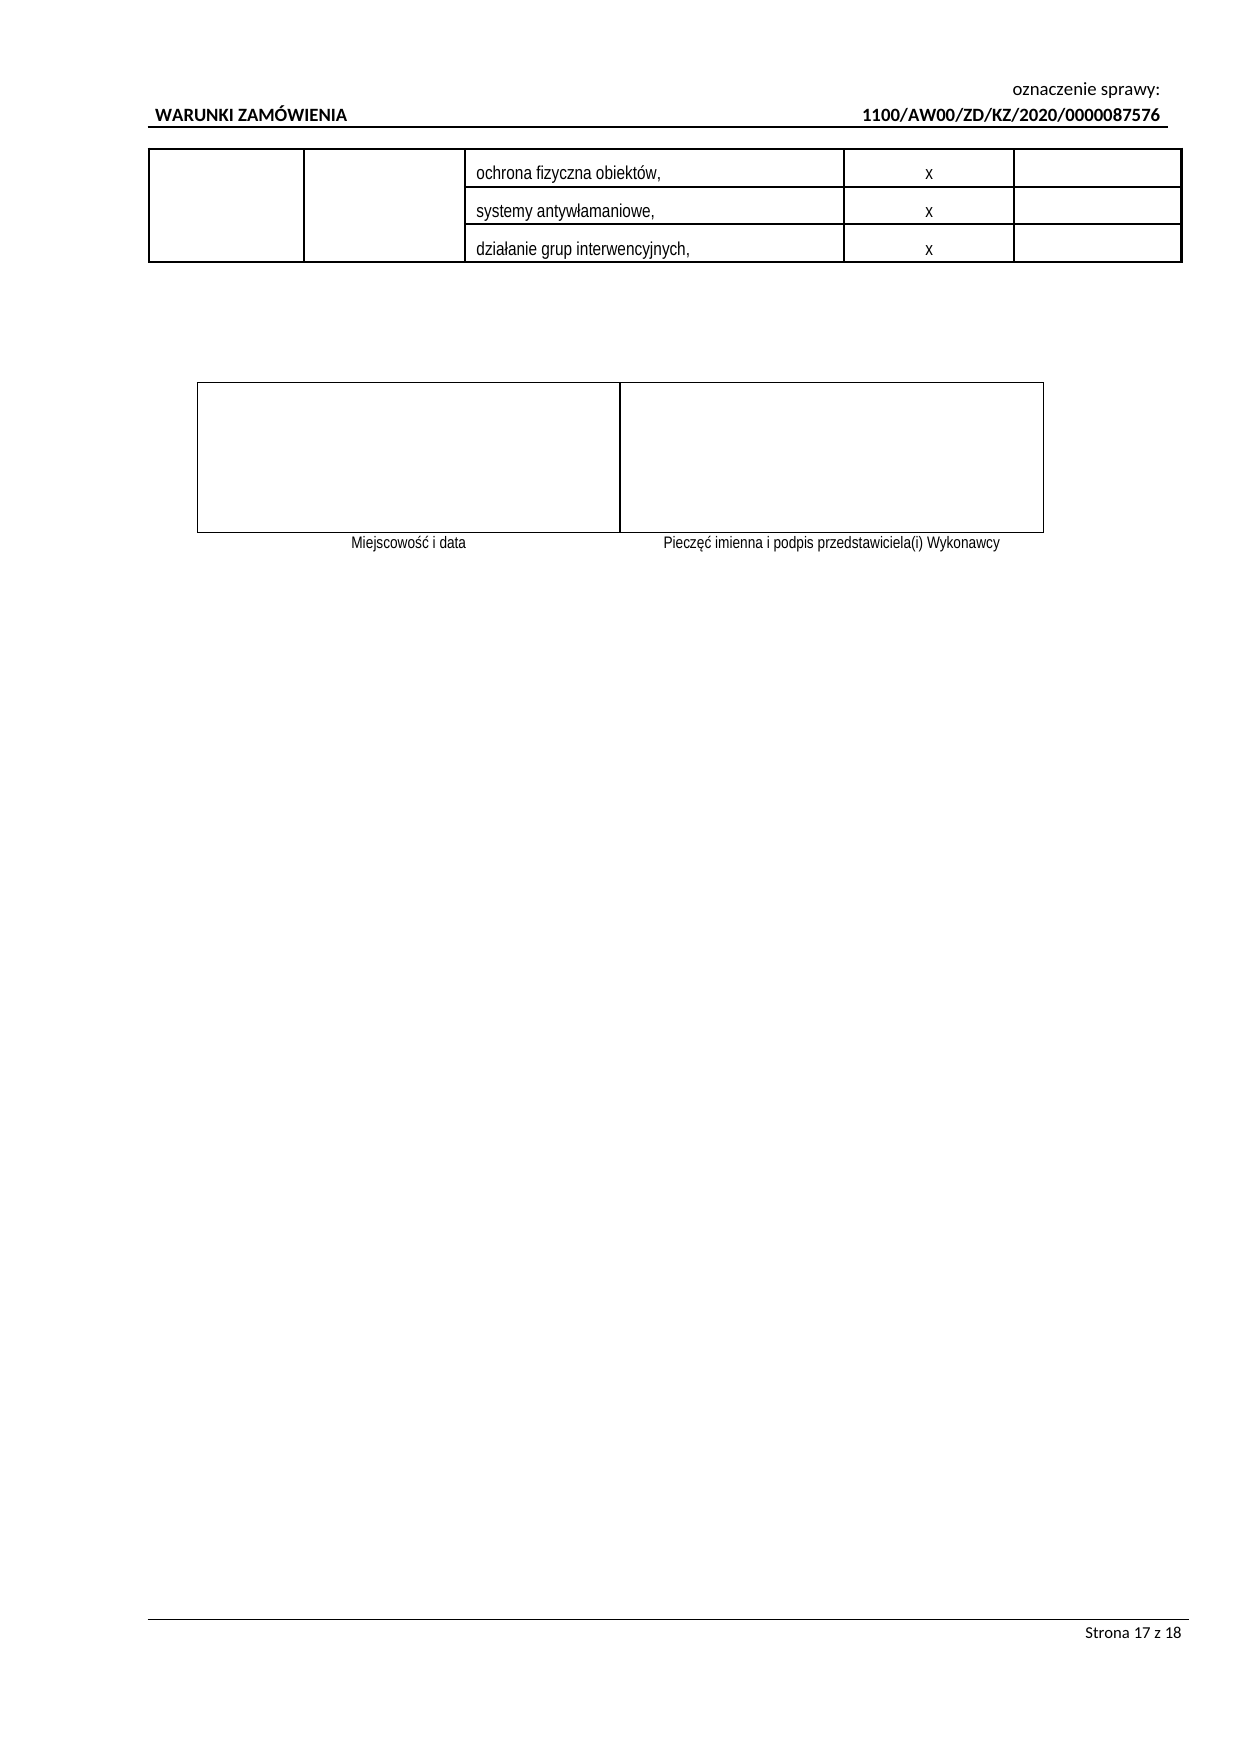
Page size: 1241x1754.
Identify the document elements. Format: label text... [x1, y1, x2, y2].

table_cell x [845, 188, 1013, 223]
table_cell x [845, 150, 1013, 186]
table_cell x [845, 225, 1013, 261]
table_cell [1015, 225, 1180, 261]
table_cell ochrona fizyczna obiektów, [466, 150, 843, 186]
table_cell [1015, 150, 1180, 186]
table_cell [1015, 188, 1180, 223]
table_header [198, 383, 619, 532]
table_cell Miejscowość i data [197, 533, 620, 554]
table_cell działanie grup interwencyjnych, [466, 225, 843, 261]
table_header [621, 383, 1043, 532]
table_cell systemy antywłamaniowe, [466, 188, 843, 223]
table_cell Pieczęć imienna i podpis przedstawiciela(i) Wykonawcy [620, 533, 1043, 554]
